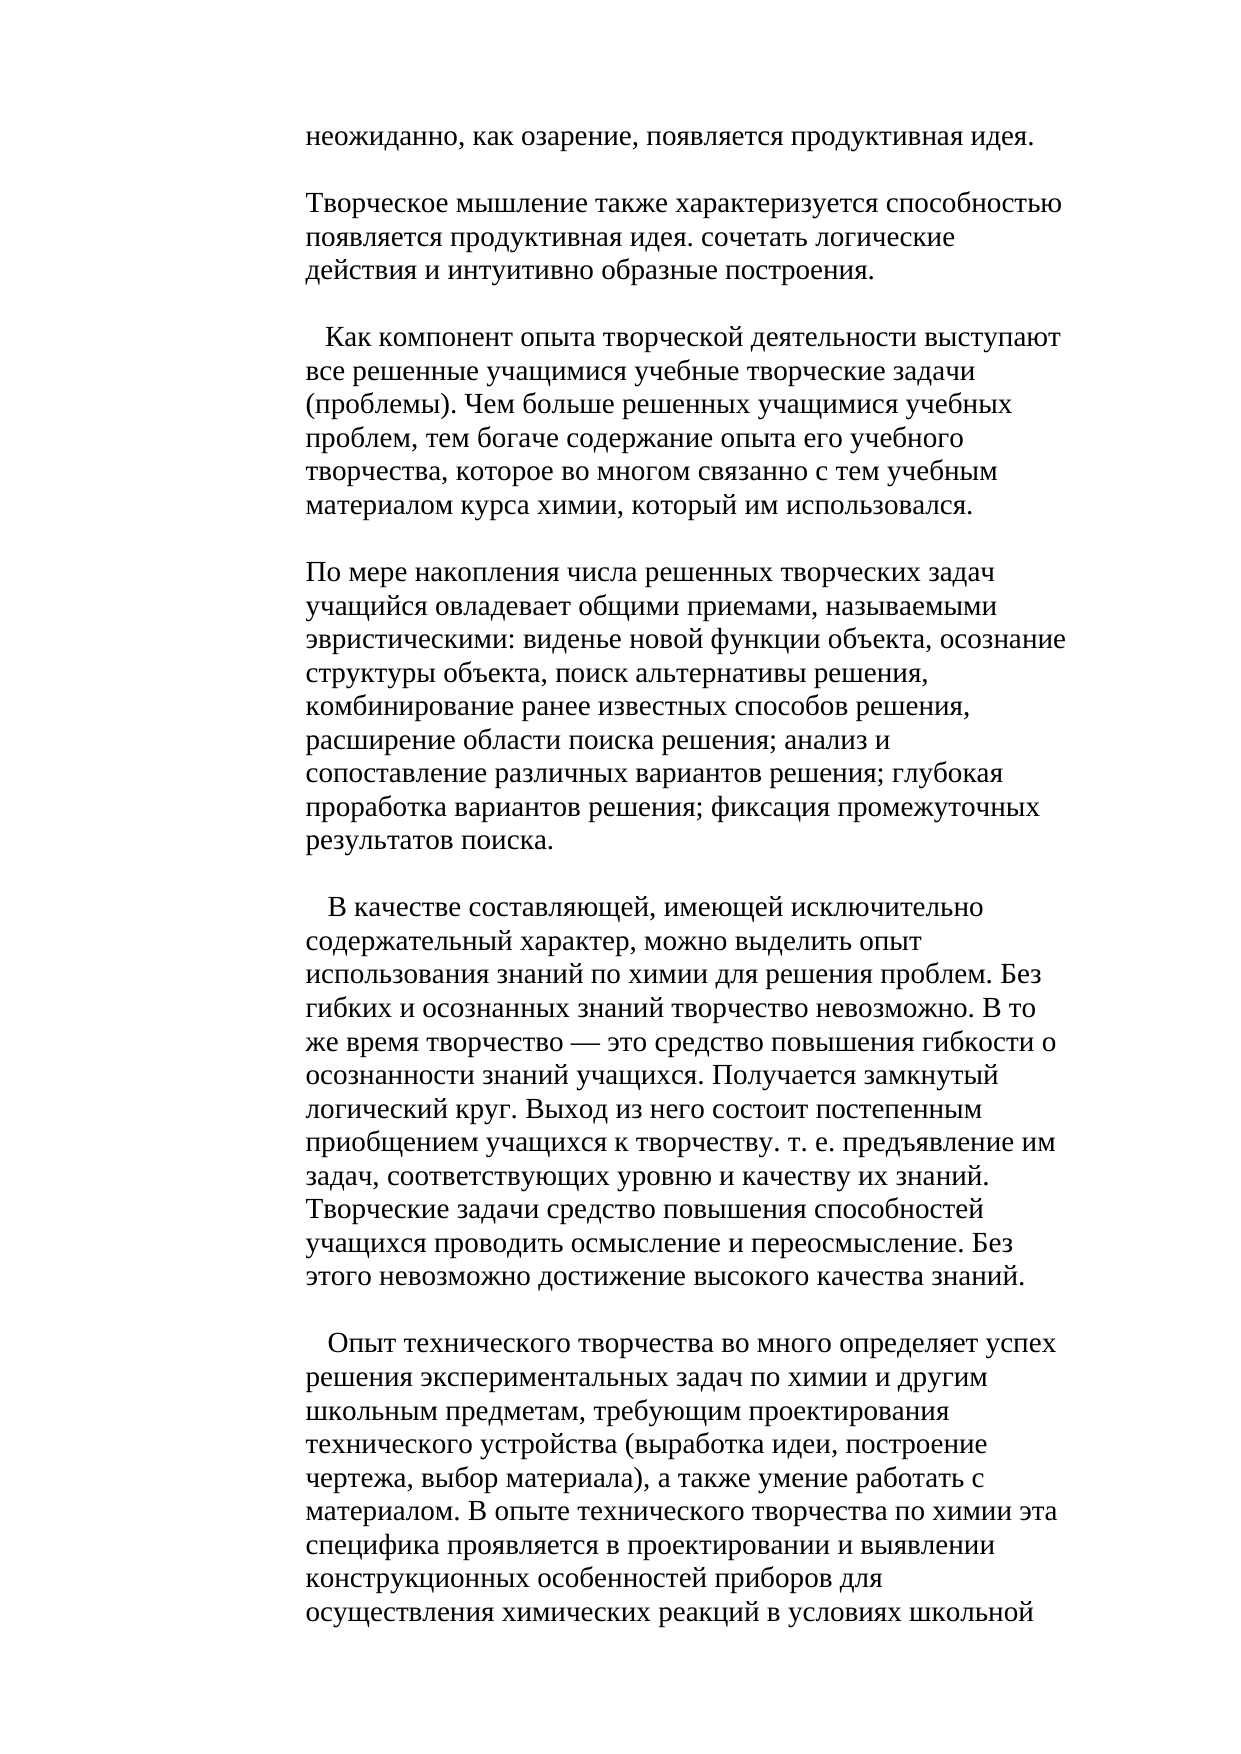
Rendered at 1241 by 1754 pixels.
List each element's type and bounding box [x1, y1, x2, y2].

text [305, 118, 1069, 286]
text [305, 319, 1069, 1627]
